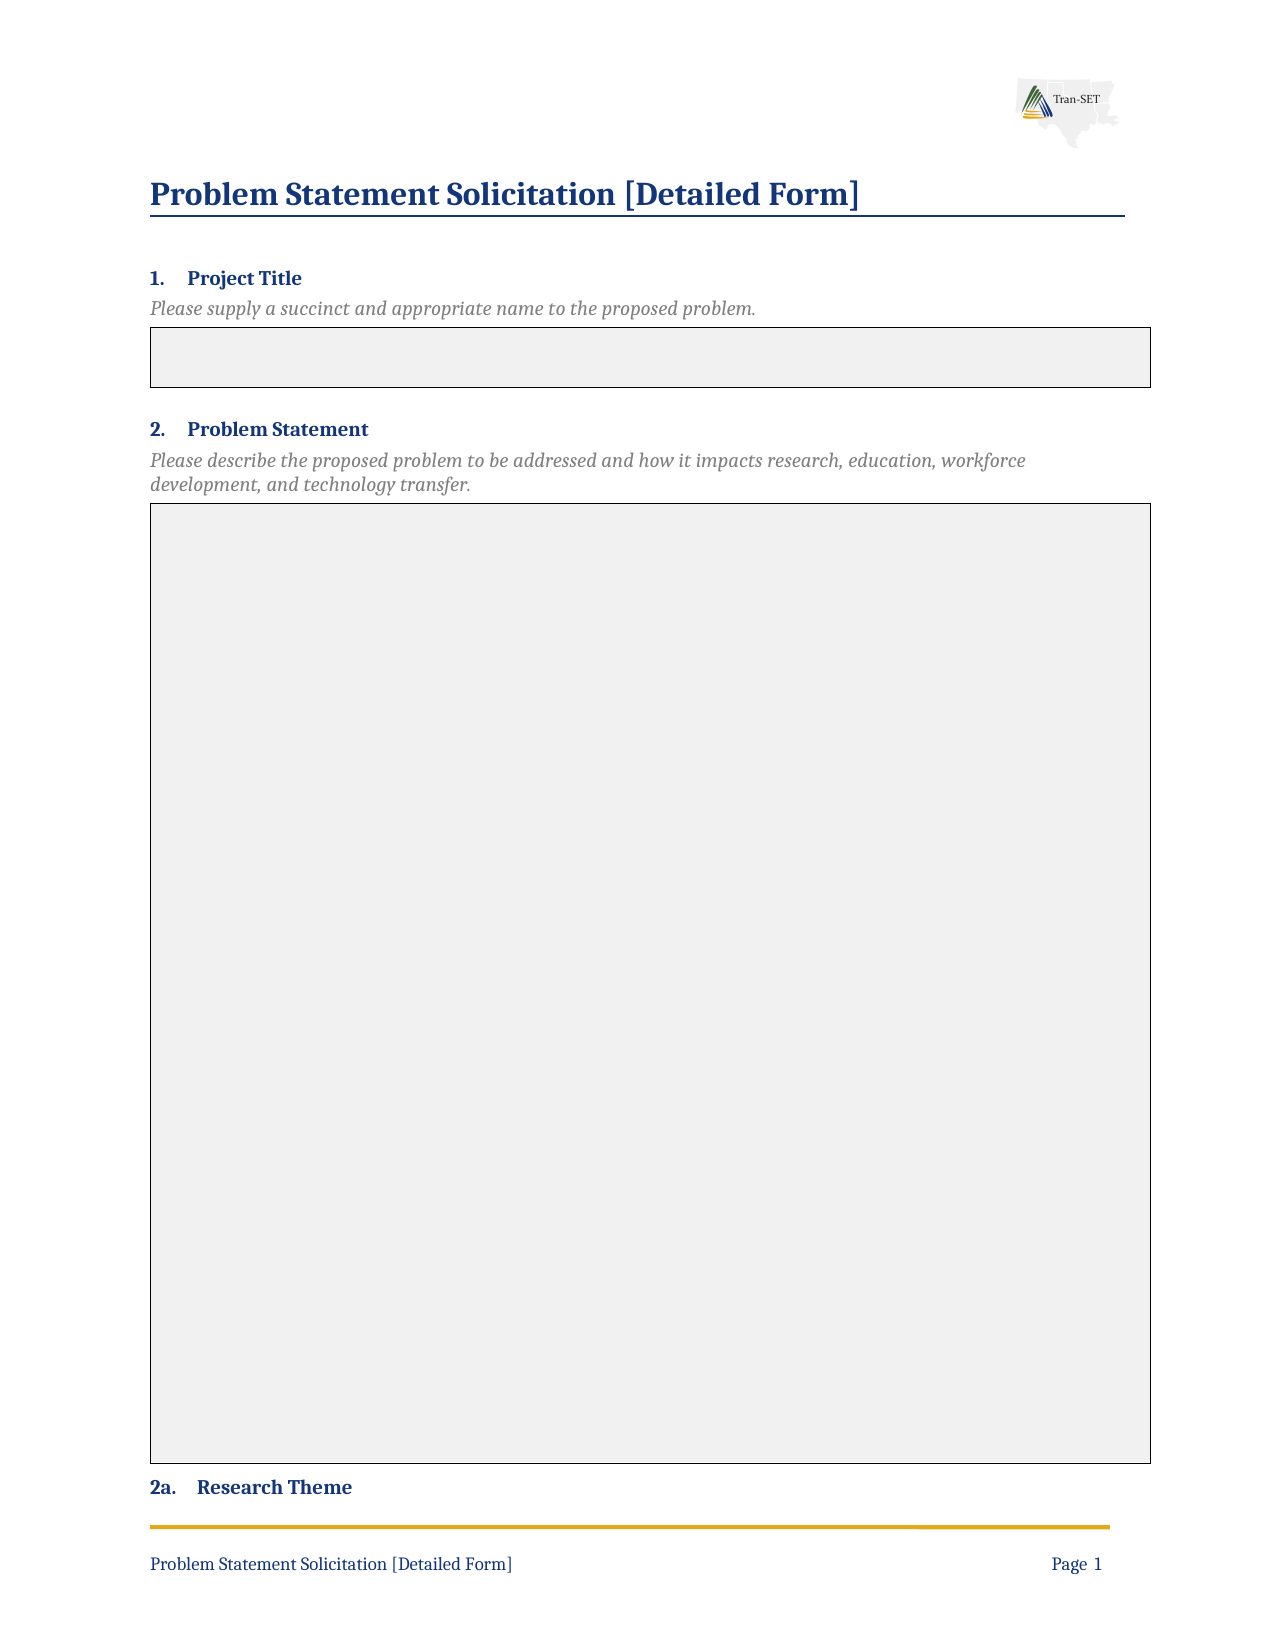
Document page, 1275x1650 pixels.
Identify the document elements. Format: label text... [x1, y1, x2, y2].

text Please describe the proposed problem to be addressed and how it impacts research, education, workforce development, and technology transfer. [150, 448, 1125, 496]
text 2a. Research Theme [150, 1476, 1125, 1500]
table_header [151, 328, 1150, 387]
text Please supply a succinct and appropriate name to the proposed problem. [150, 297, 1125, 321]
table_header [151, 504, 1150, 1462]
list Project Title [150, 266, 1125, 290]
picture [1011, 75, 1125, 150]
list Problem Statement [150, 418, 1125, 442]
subtitle Problem Statement Solicitation [Detailed Form] [150, 175, 1125, 215]
